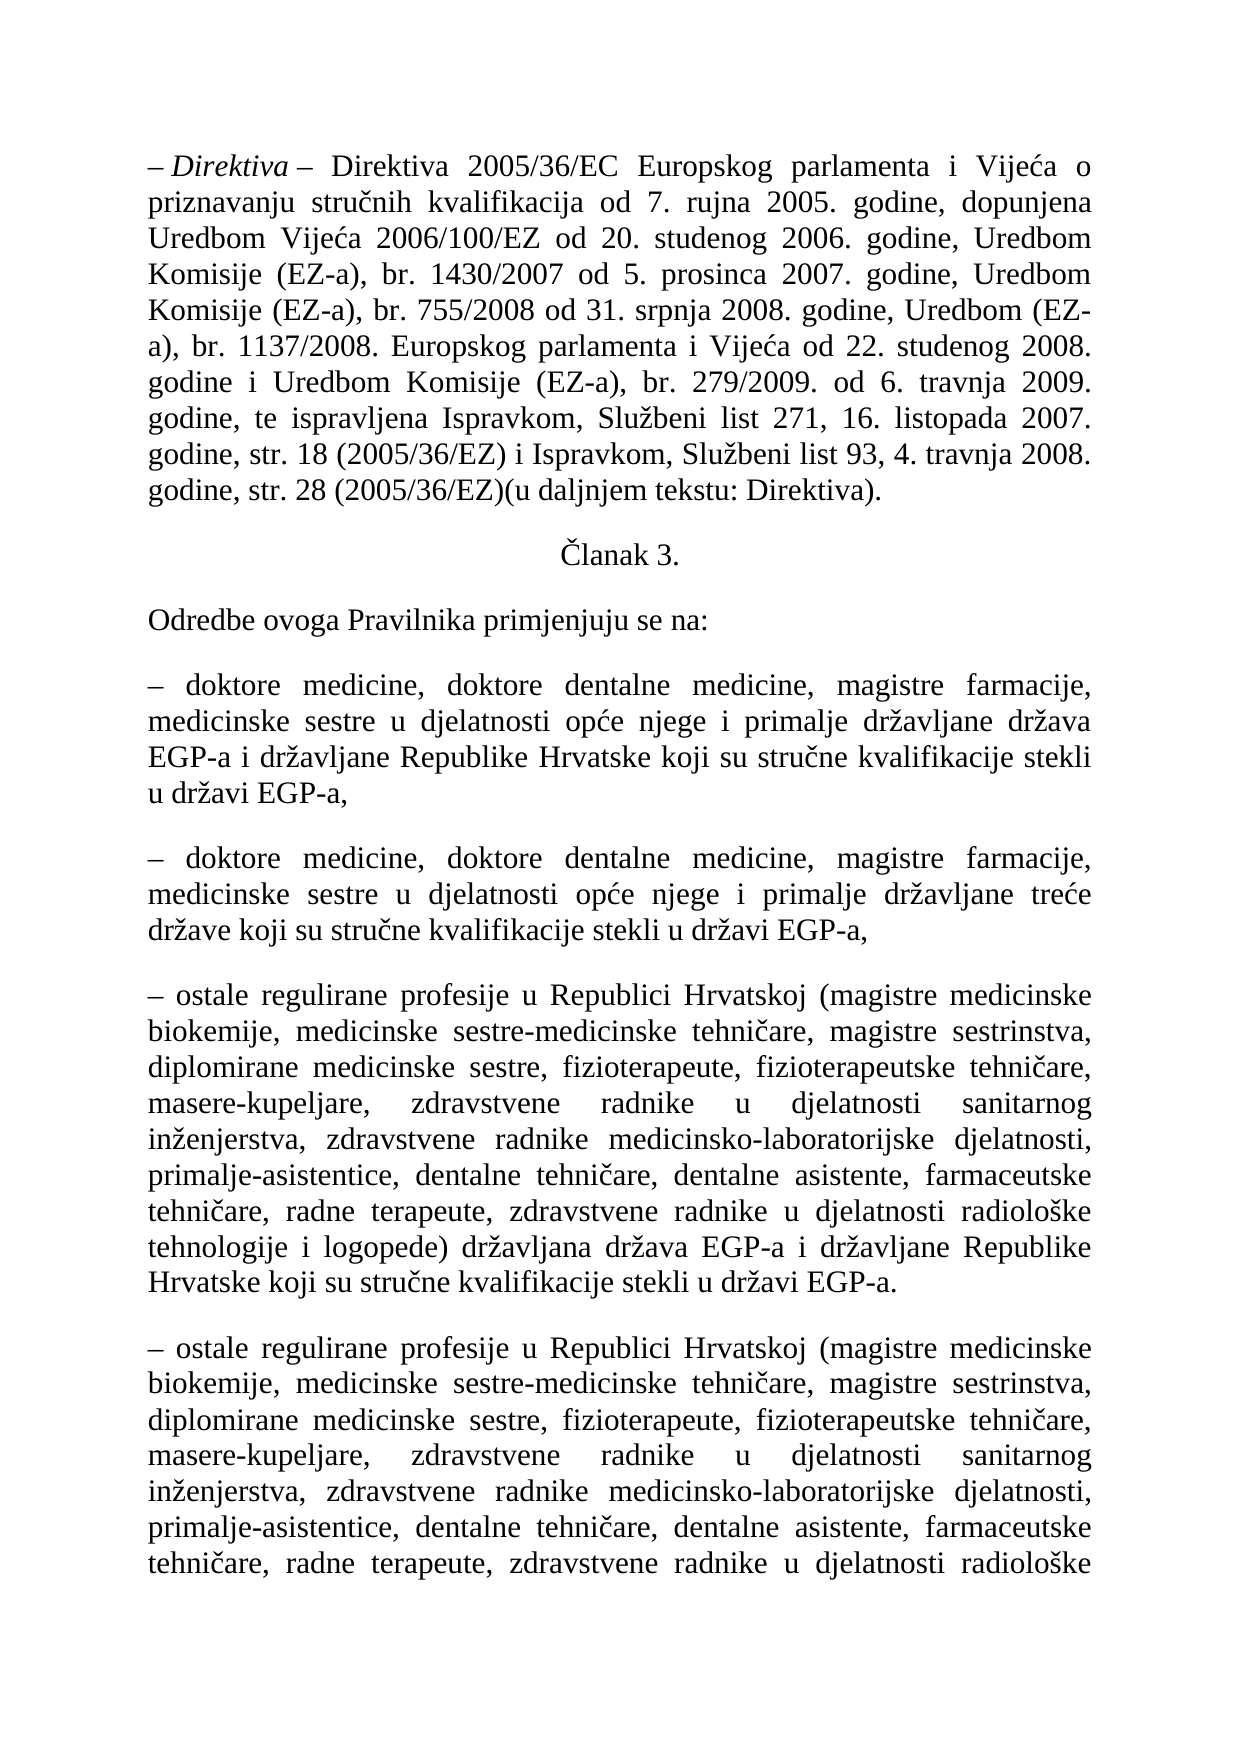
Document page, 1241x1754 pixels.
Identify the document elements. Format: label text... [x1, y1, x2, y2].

text – ostale regulirane profesije u Republici Hrvatskoj (magistre medicinske biokemije, medicinske sestre-medicinske tehničare, magistre sestrinstva, diplomirane medicinske sestre, fizioterapeute, fizioterapeutske tehničare, masere-kupeljare, zdravstvene radnike u djelatnosti sanitarnog inženjerstva, zdravstvene radnike medicinsko-laboratorijske djelatnosti, primalje-asistentice, dentalne tehničare, dentalne asistente, farmaceutske tehničare, radne terapeute, zdravstvene radnike u djelatnosti radiološke tehnologije i logopede) državljana država EGP-a i državljane Republike Hrvatske koji su stručne kvalifikacije stekli u državi EGP-a. [148, 976, 1093, 1300]
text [148, 1329, 1093, 1580]
text Članak 3. [148, 536, 1093, 572]
text – doktore medicine, doktore dentalne medicine, magistre farmacije, medicinske sestre u djelatnosti opće njege i primalje državljane država EGP-a i državljane Republike Hrvatske koji su stručne kvalifikacije stekli u državi EGP-a, [148, 666, 1093, 810]
text Odredbe ovoga Pravilnika primjenjuju se na: [148, 601, 1093, 637]
text – Direktiva – Direktiva 2005/36/EC Europskog parlamenta i Vijeća o priznavanju stručnih kvalifikacija od 7. rujna 2005. godine, dopunjena Uredbom Vijeća 2006/100/EZ od 20. studenog 2006. godine, Uredbom Komisije (EZ-a), br. 1430/2007 od 5. prosinca 2007. godine, Uredbom Komisije (EZ-a), br. 755/2008 od 31. srpnja 2008. godine, Uredbom (EZ-a), br. 1137/2008. Europskog parlamenta i Vijeća od 22. studenog 2008. godine i Uredbom Komisije (EZ-a), br. 279/2009. od 6. travnja 2009. godine, te ispravljena Ispravkom, Službeni list 271, 16. listopada 2007. godine, str. 18 (2005/36/EZ) i Ispravkom, Službeni list 93, 4. travnja 2008. godine, str. 28 (2005/36/EZ)(u daljnjem tekstu: Direktiva). [148, 148, 1093, 507]
text – doktore medicine, doktore dentalne medicine, magistre farmacije, medicinske sestre u djelatnosti opće njege i primalje državljane treće države koji su stručne kvalifikacije stekli u državi EGP-a, [148, 839, 1093, 947]
